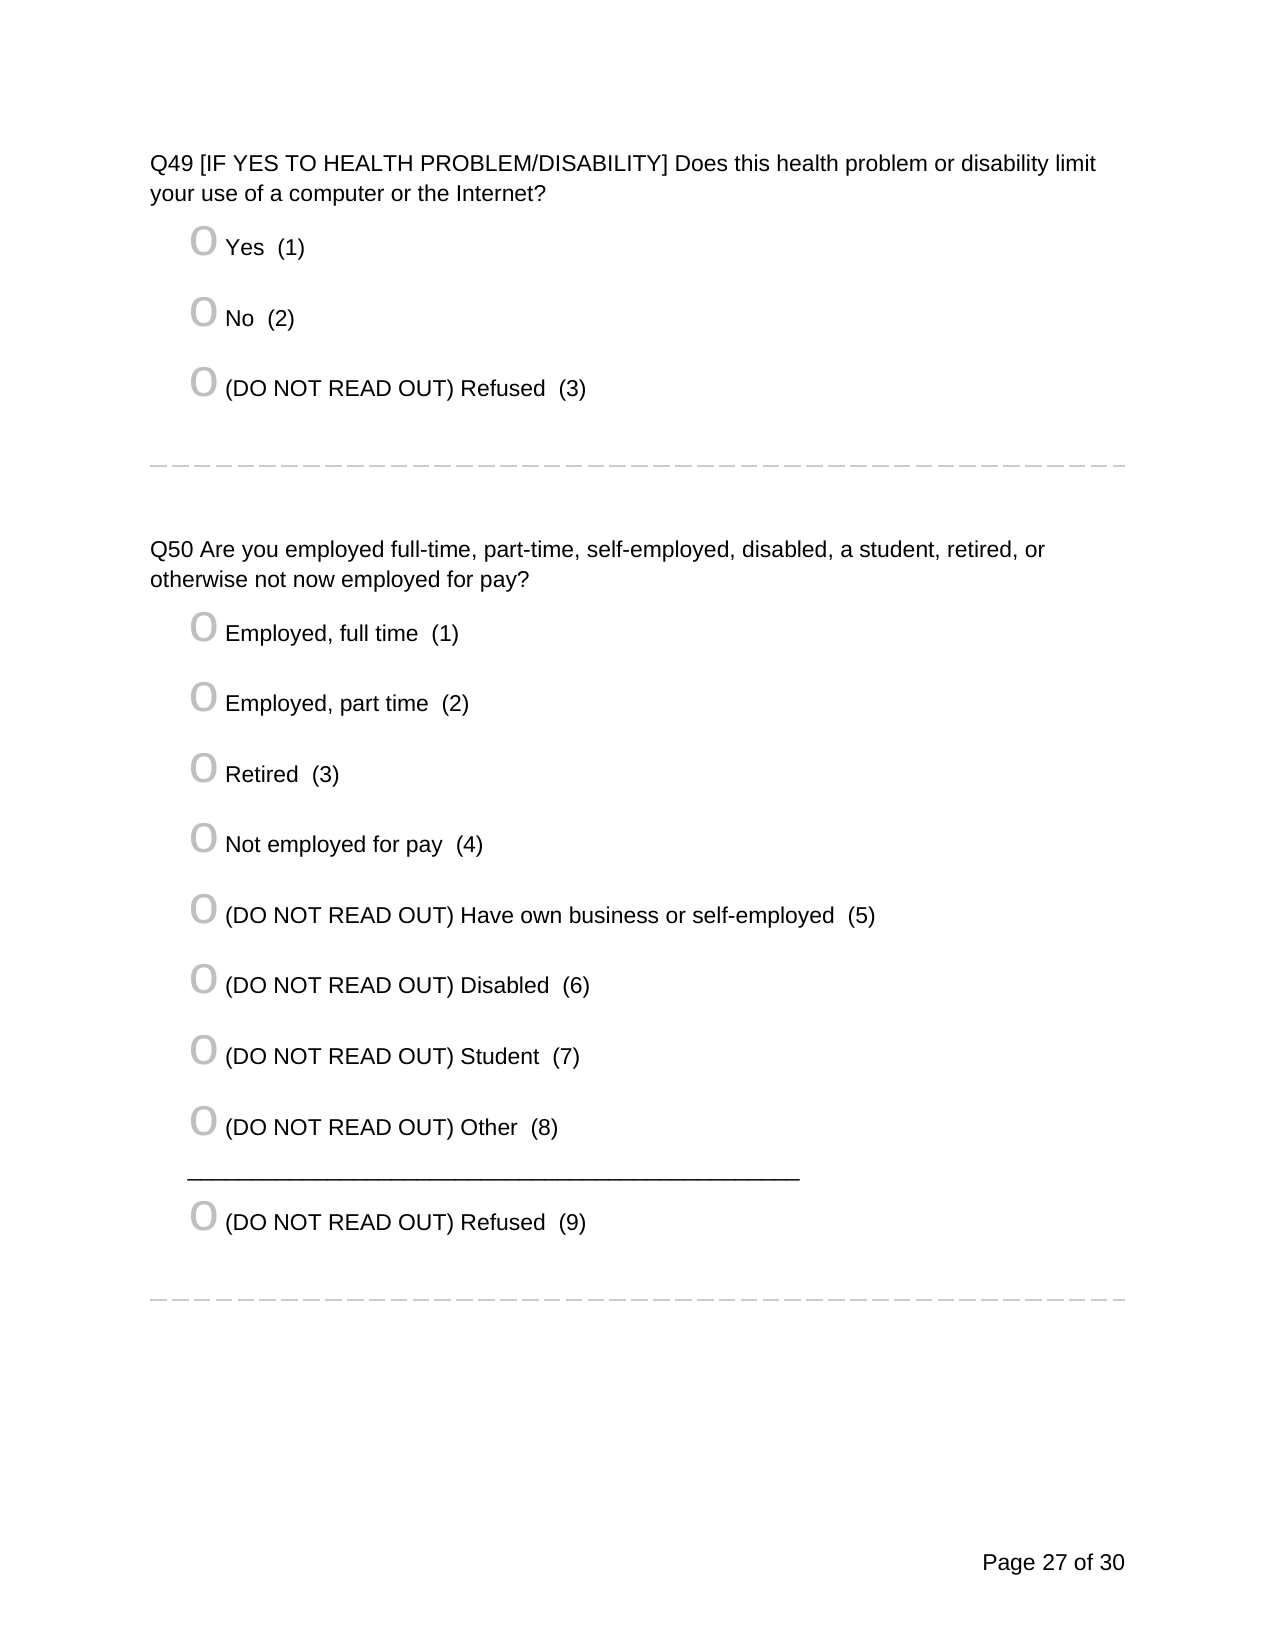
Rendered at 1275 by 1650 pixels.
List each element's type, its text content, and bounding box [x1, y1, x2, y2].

list (DO NOT READ OUT) Other (8) ________________________________________________ [187, 1090, 1125, 1181]
list Not employed for pay (4) [187, 808, 1125, 869]
list (DO NOT READ OUT) Student (7) [187, 1019, 1125, 1081]
list Yes (1) [187, 210, 1125, 272]
list Employed, full time (1) [187, 596, 1125, 658]
text Q49 [IF YES TO HEALTH PROBLEM/DISABILITY] Does this health problem or disability limit your use of a computer or the Internet? [150, 150, 1125, 207]
list Employed, part time (2) [187, 667, 1125, 728]
list (DO NOT READ OUT) Have own business or self-employed (5) [187, 878, 1125, 940]
list (DO NOT READ OUT) Disabled (6) [187, 949, 1125, 1010]
text Q50 Are you employed full-time, part-time, self-employed, disabled, a student, retired, or otherwise not now employed for pay? [150, 536, 1125, 592]
list (DO NOT READ OUT) Refused (3) [187, 351, 1125, 413]
list No (2) [187, 281, 1125, 342]
list Retired (3) [187, 737, 1125, 799]
list (DO NOT READ OUT) Refused (9) [187, 1185, 1125, 1247]
